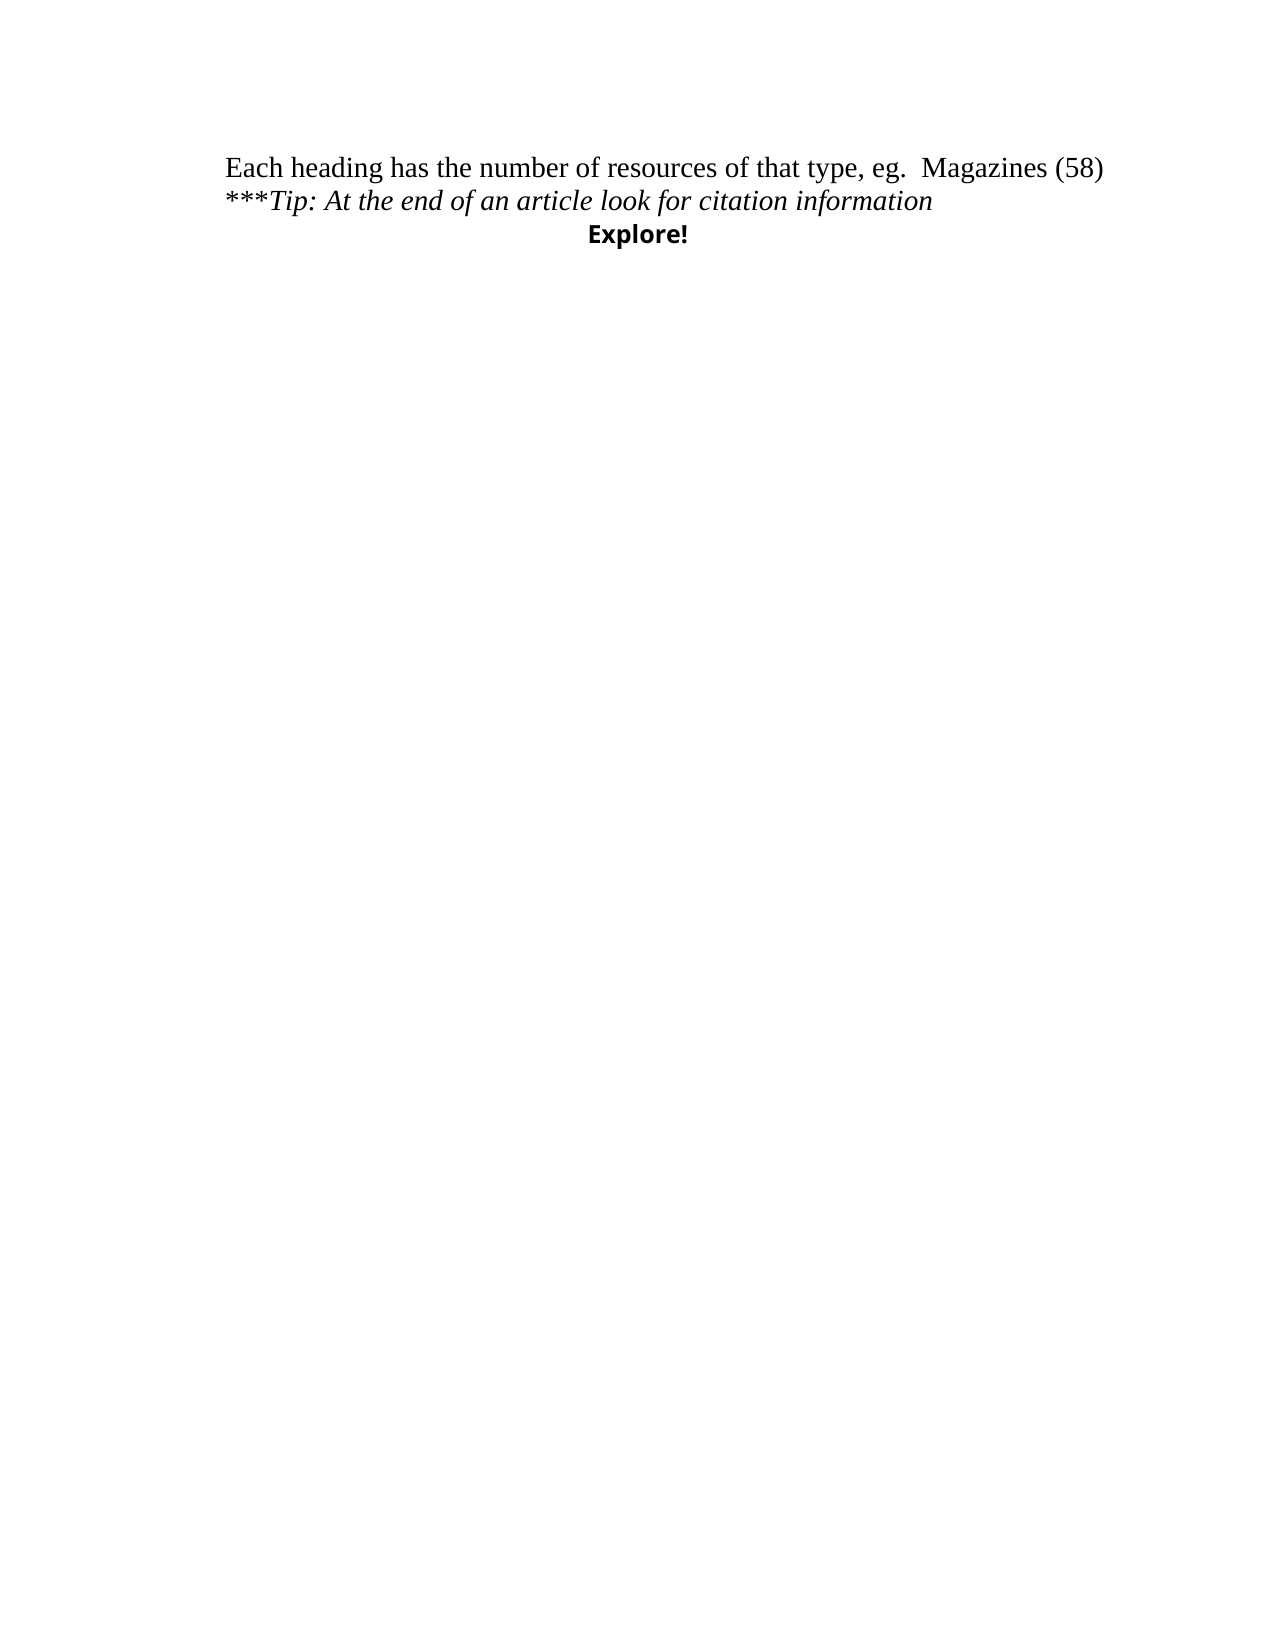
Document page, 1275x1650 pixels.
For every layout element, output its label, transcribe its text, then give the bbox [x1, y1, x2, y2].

text Explore! [150, 217, 1125, 251]
text Each heading has the number of resources of that type, eg. Magazines (58) ***Tip: At the end of an article look for citation information [225, 150, 1125, 217]
